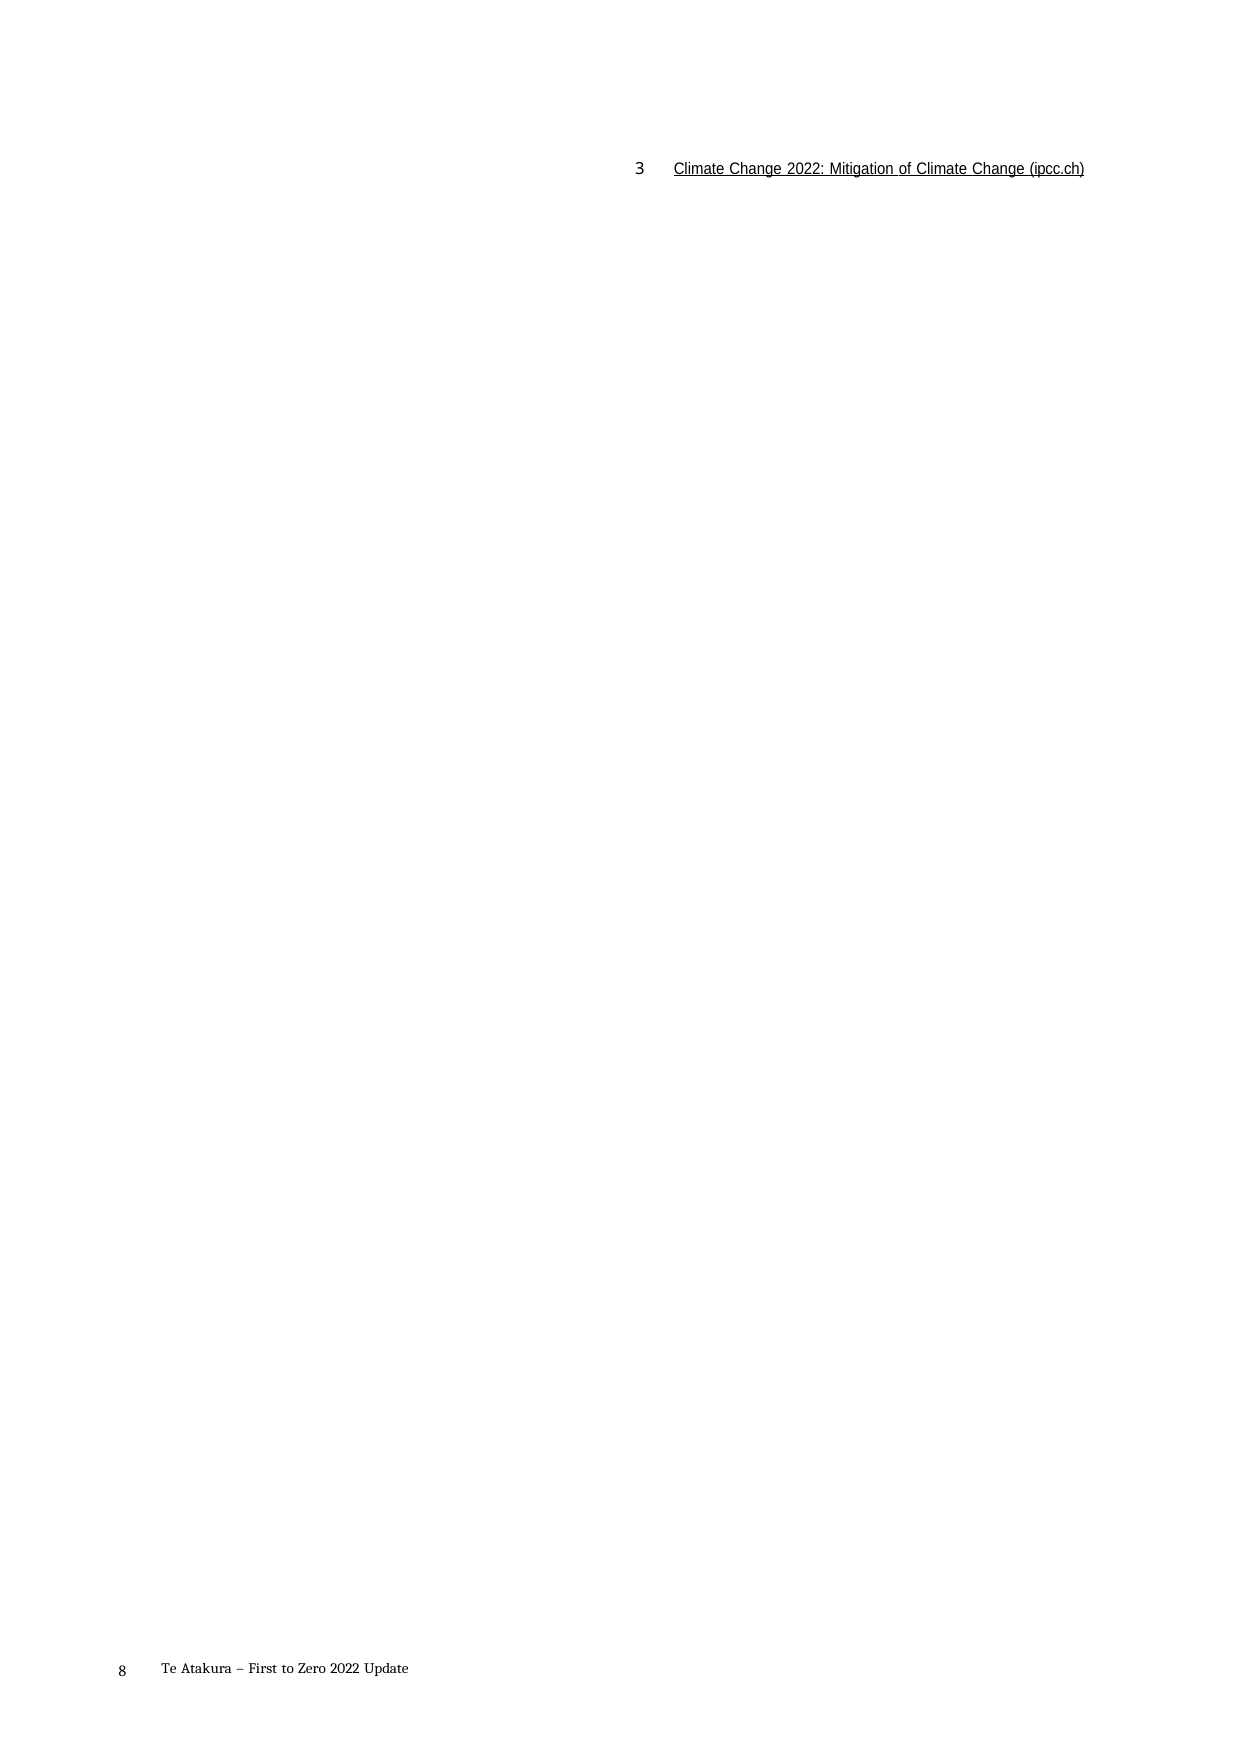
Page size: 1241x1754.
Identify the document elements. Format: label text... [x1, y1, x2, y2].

list Climate Change 2022: Mitigation of Climate Change (ipcc.ch) [635, 156, 1153, 179]
